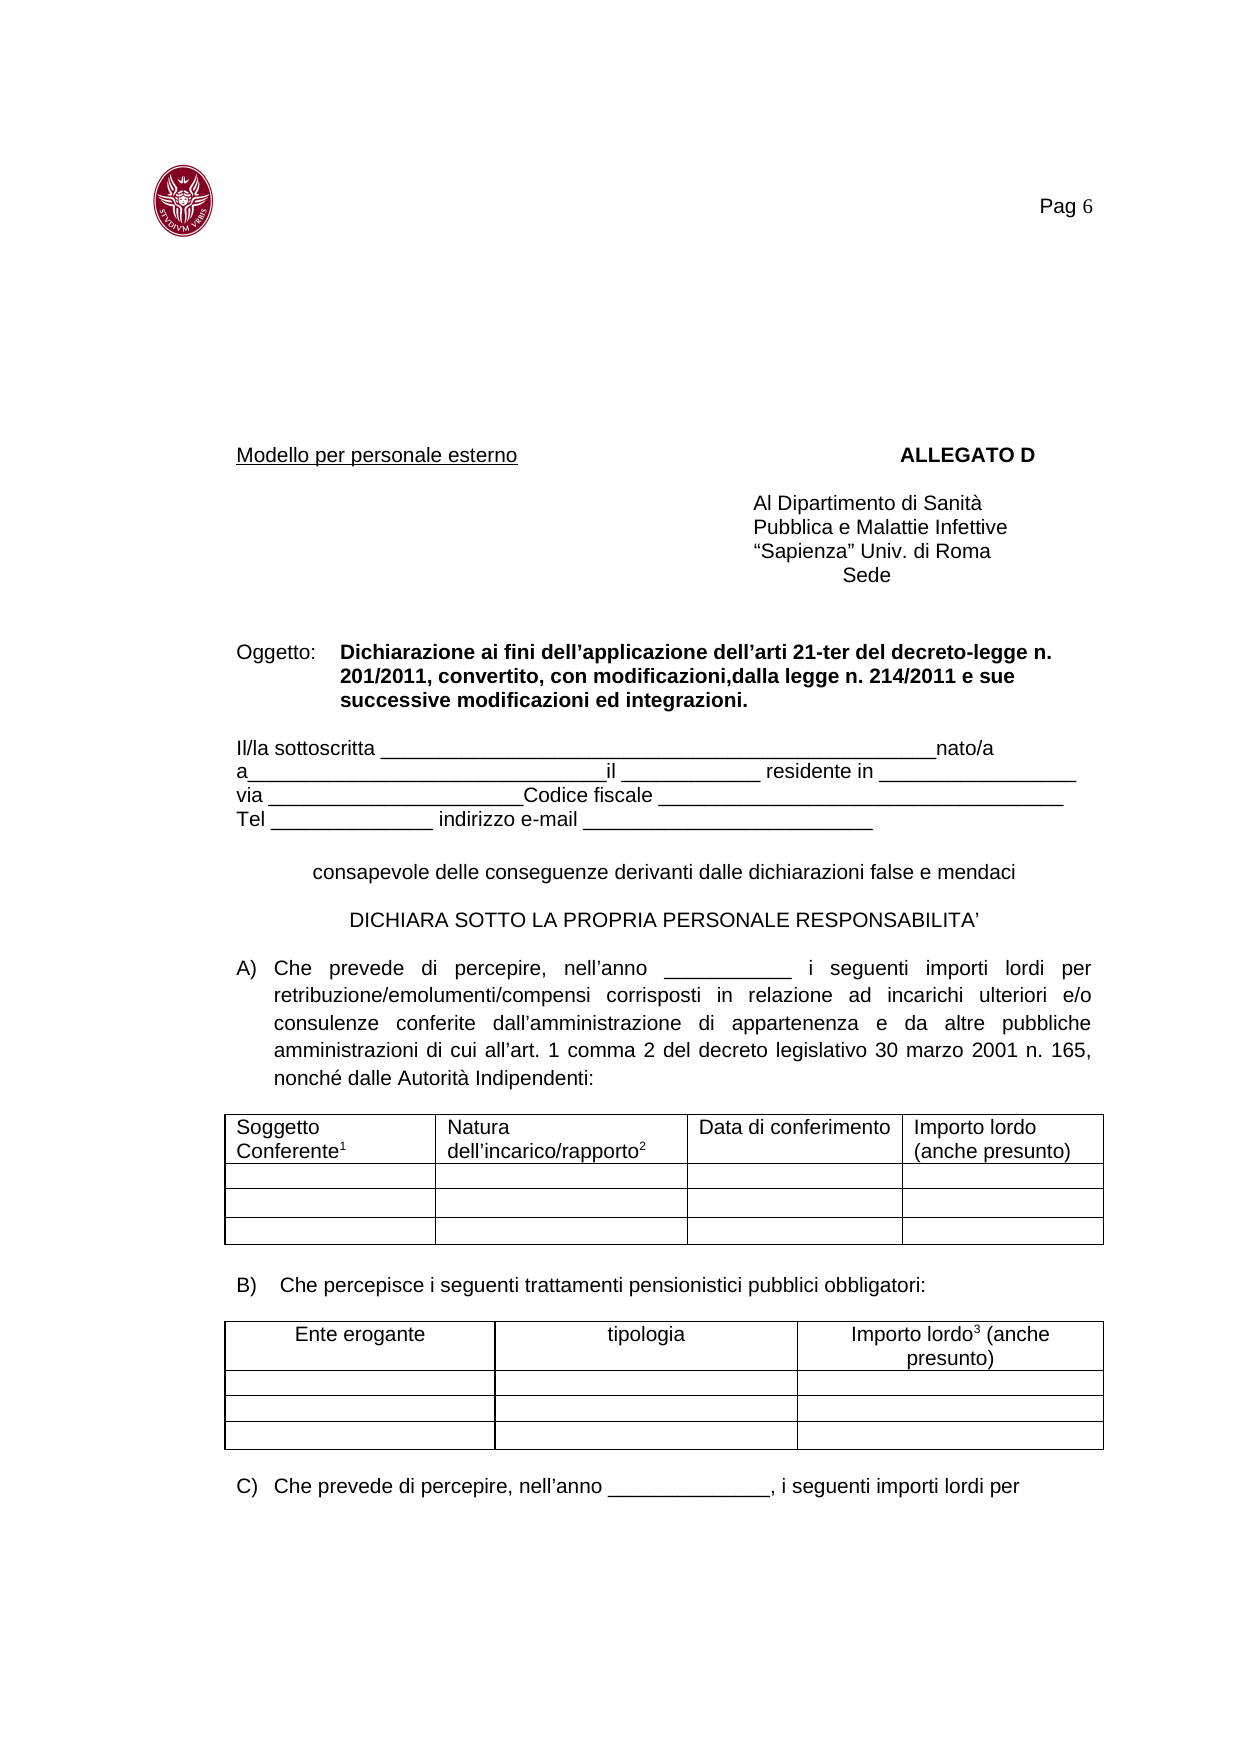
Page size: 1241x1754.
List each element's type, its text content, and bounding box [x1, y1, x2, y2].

list Che percepisce i seguenti trattamenti pensionistici pubblici obbligatori: [236, 1273, 1092, 1297]
table_header tipologia [496, 1322, 797, 1370]
text Modello per personale esterno ALLEGATO D [236, 443, 1092, 491]
table_cell [226, 1422, 494, 1449]
table_cell [226, 1371, 494, 1395]
table_header Importo lordo3 (anche presunto) [798, 1322, 1103, 1370]
table_cell [798, 1422, 1103, 1449]
table_header Ente erogante [226, 1322, 494, 1370]
table_cell [496, 1371, 797, 1395]
table_cell [903, 1189, 1103, 1217]
table_cell [436, 1218, 687, 1244]
picture [0, 0, 414, 266]
table_cell [226, 1396, 494, 1421]
table_cell [688, 1189, 902, 1217]
text “Sapienza” Univ. di Roma [753, 539, 1092, 563]
table_cell [798, 1396, 1103, 1421]
text Sede [842, 563, 1092, 587]
table_cell [226, 1164, 435, 1188]
list Che prevede di percepire, nell’anno ___________ i seguenti importi lordi per retribuzione/emolumenti/compensi corrisposti in relazione ad incarichi ulteriori e/o consulenze conferite dall’amministrazione di appartenenza e da altre pubbliche amministrazioni di cui all’art. 1 comma 2 del decreto legislativo 30 marzo 2001 n. 165, nonché dalle Autorità Indipendenti: [236, 956, 1092, 1090]
table_cell [226, 1218, 435, 1244]
table_cell [496, 1396, 797, 1421]
text DICHIARA SOTTO LA PROPRIA PERSONALE RESPONSABILITA’ [236, 908, 1092, 932]
table_cell [798, 1371, 1103, 1395]
table_header Importo lordo (anche presunto) [903, 1115, 1103, 1163]
text Tel ______________ indirizzo e-mail _________________________ [236, 807, 1092, 831]
text Pubblica e Malattie Infettive [753, 515, 1092, 539]
table_cell [688, 1164, 902, 1188]
table_cell [688, 1218, 902, 1244]
table_header Soggetto Conferente1 [226, 1115, 435, 1163]
table_cell [226, 1189, 435, 1217]
text Oggetto: Dichiarazione ai fini dell’applicazione dell’arti 21-ter del decreto-legge n. 201/2011, convertito, con modificazioni,dalla legge n. 214/2011 e sue successive modificazioni ed integrazioni. [236, 639, 1092, 711]
table_cell [436, 1189, 687, 1217]
table_cell [903, 1218, 1103, 1244]
table_header Data di conferimento [688, 1115, 902, 1163]
table_cell [496, 1422, 797, 1449]
list Che prevede di percepire, nell’anno ______________, i seguenti importi lordi per [236, 1474, 1092, 1498]
text Al Dipartimento di Sanità [753, 491, 1092, 515]
text Il/la sottoscritta ________________________________________________nato/a a_______________________________il ____________ residente in _________________ via ______________________Codice fiscale ___________________________________ [236, 735, 1092, 807]
table_header Natura dell’incarico/rapporto2 [436, 1115, 687, 1163]
text consapevole delle conseguenze derivanti dalle dichiarazioni false e mendaci [236, 860, 1092, 884]
table_cell [903, 1164, 1103, 1188]
table_cell [436, 1164, 687, 1188]
